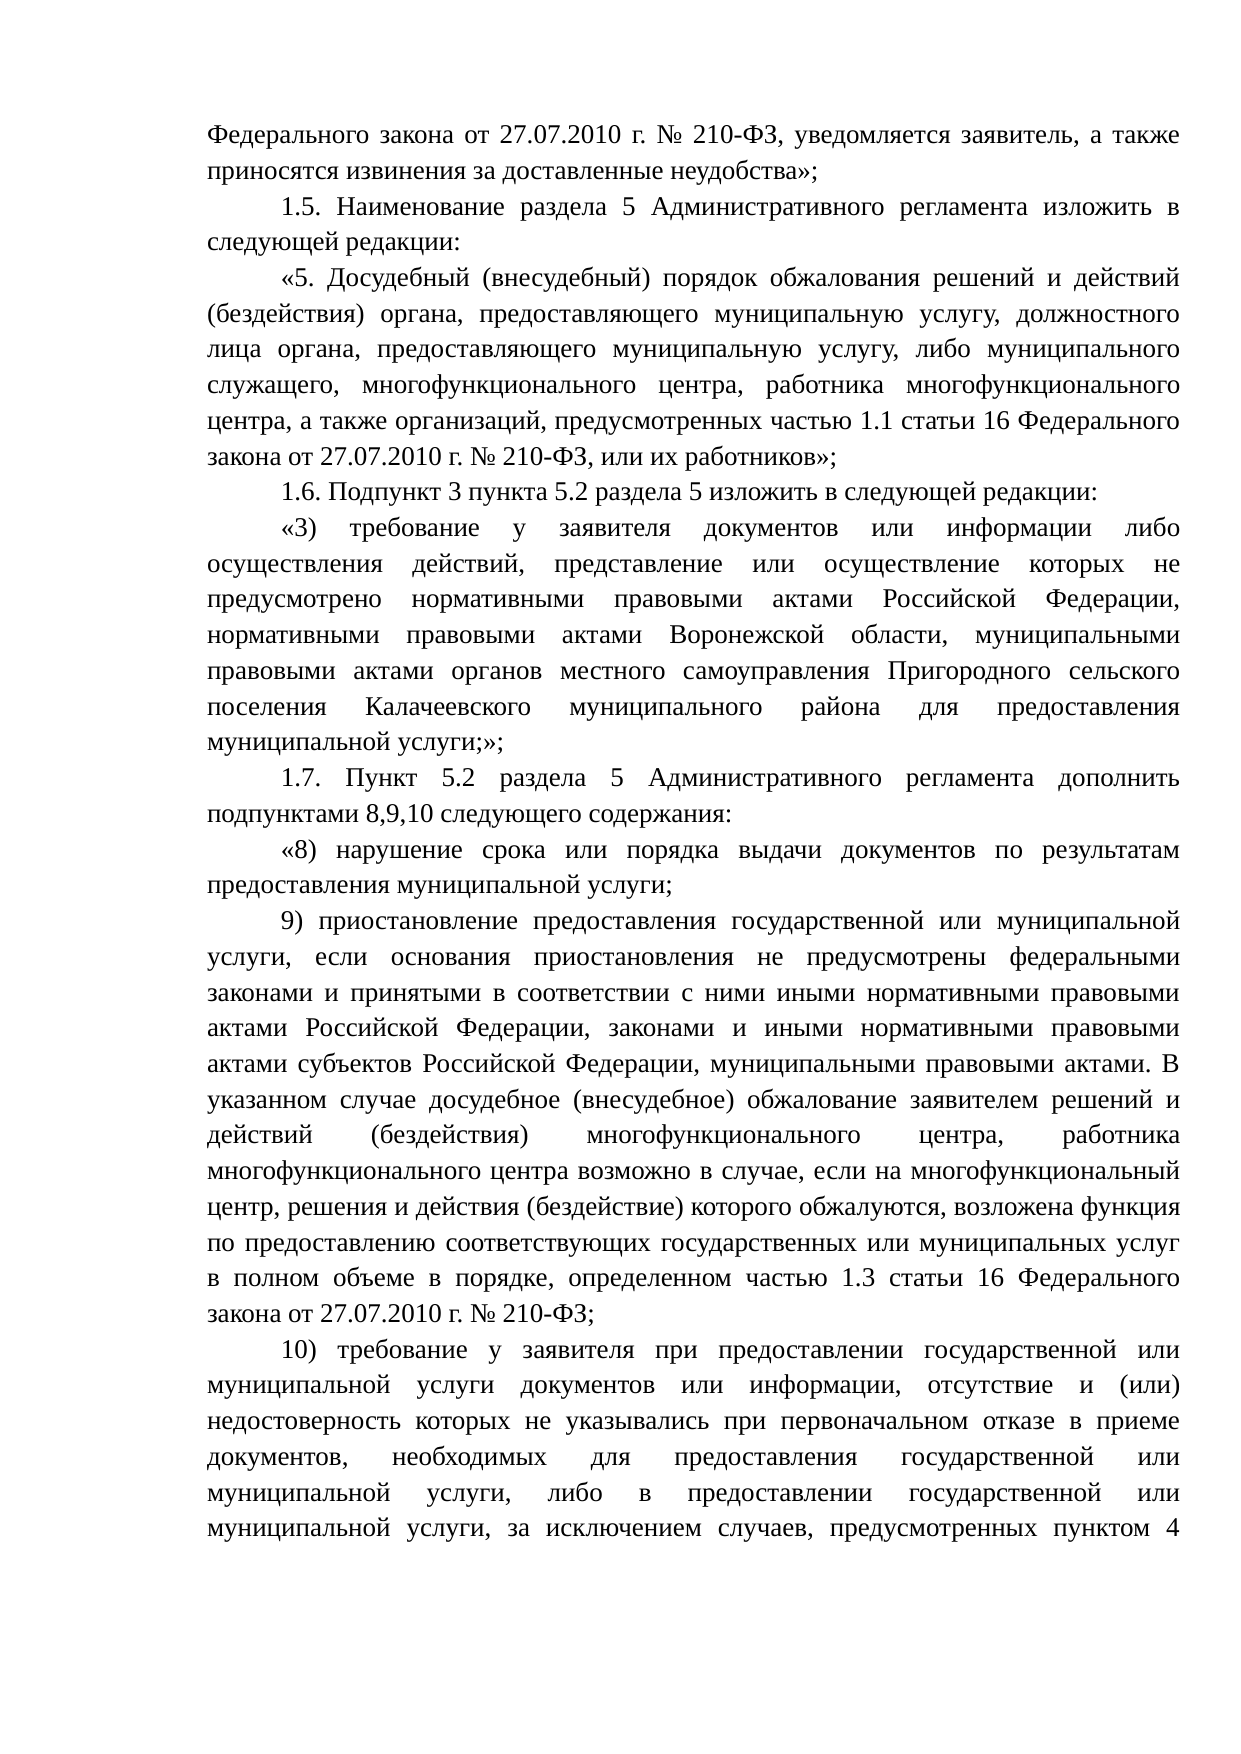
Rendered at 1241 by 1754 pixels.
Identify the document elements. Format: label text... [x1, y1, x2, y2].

title «8) нарушение срока или порядка выдачи документов по результатам предоставления муниципальной услуги; [207, 833, 1181, 899]
title «3) требование у заявителя документов или информации либо осуществления действий, представление или осуществление которых не предусмотрено нормативными правовыми актами Российской Федерации, нормативными правовыми актами Воронежской области, муниципальными правовыми актами органов местного самоуправления Пригородного сельского поселения Калачеевского муниципального района для предоставления муниципальной услуги;»; [207, 511, 1181, 757]
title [207, 1333, 1181, 1543]
title 9) приостановление предоставления государственной или муниципальной услуги, если основания приостановления не предусмотрены федеральными законами и принятыми в соответствии с ними иными нормативными правовыми актами Российской Федерации, законами и иными нормативными правовыми актами субъектов Российской Федерации, муниципальными правовыми актами. В указанном случае досудебное (внесудебное) обжалование заявителем решений и действий (бездействия) многофункционального центра, работника многофункционального центра возможно в случае, если на многофункциональный центр, решения и действия (бездействие) которого обжалуются, возложена функция по предоставлению соответствующих государственных или муниципальных услуг в полном объеме в порядке, определенном частью 1.3 статьи 16 Федерального закона от 27.07.2010 г. № 210-ФЗ; [207, 904, 1181, 1328]
title 1.7. Пункт 5.2 раздела 5 Административного регламента дополнить подпунктами 8,9,10 следующего содержания: [207, 761, 1181, 828]
title 1.6. Подпункт 3 пункта 5.2 раздела 5 изложить в следующей редакции: [207, 475, 1181, 507]
title «5. Досудебный (внесудебный) порядок обжалования решений и действий (бездействия) органа, предоставляющего муниципальную услугу, должностного лица органа, предоставляющего муниципальную услугу, либо муниципального служащего, многофункционального центра, работника многофункционального центра, а также организаций, предусмотренных частью 1.1 статьи 16 Федерального закона от 27.07.2010 г. № 210-ФЗ, или их работников»; [207, 261, 1181, 471]
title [207, 118, 1181, 185]
title 1.5. Наименование раздела 5 Административного регламента изложить в следующей редакции: [207, 189, 1181, 256]
